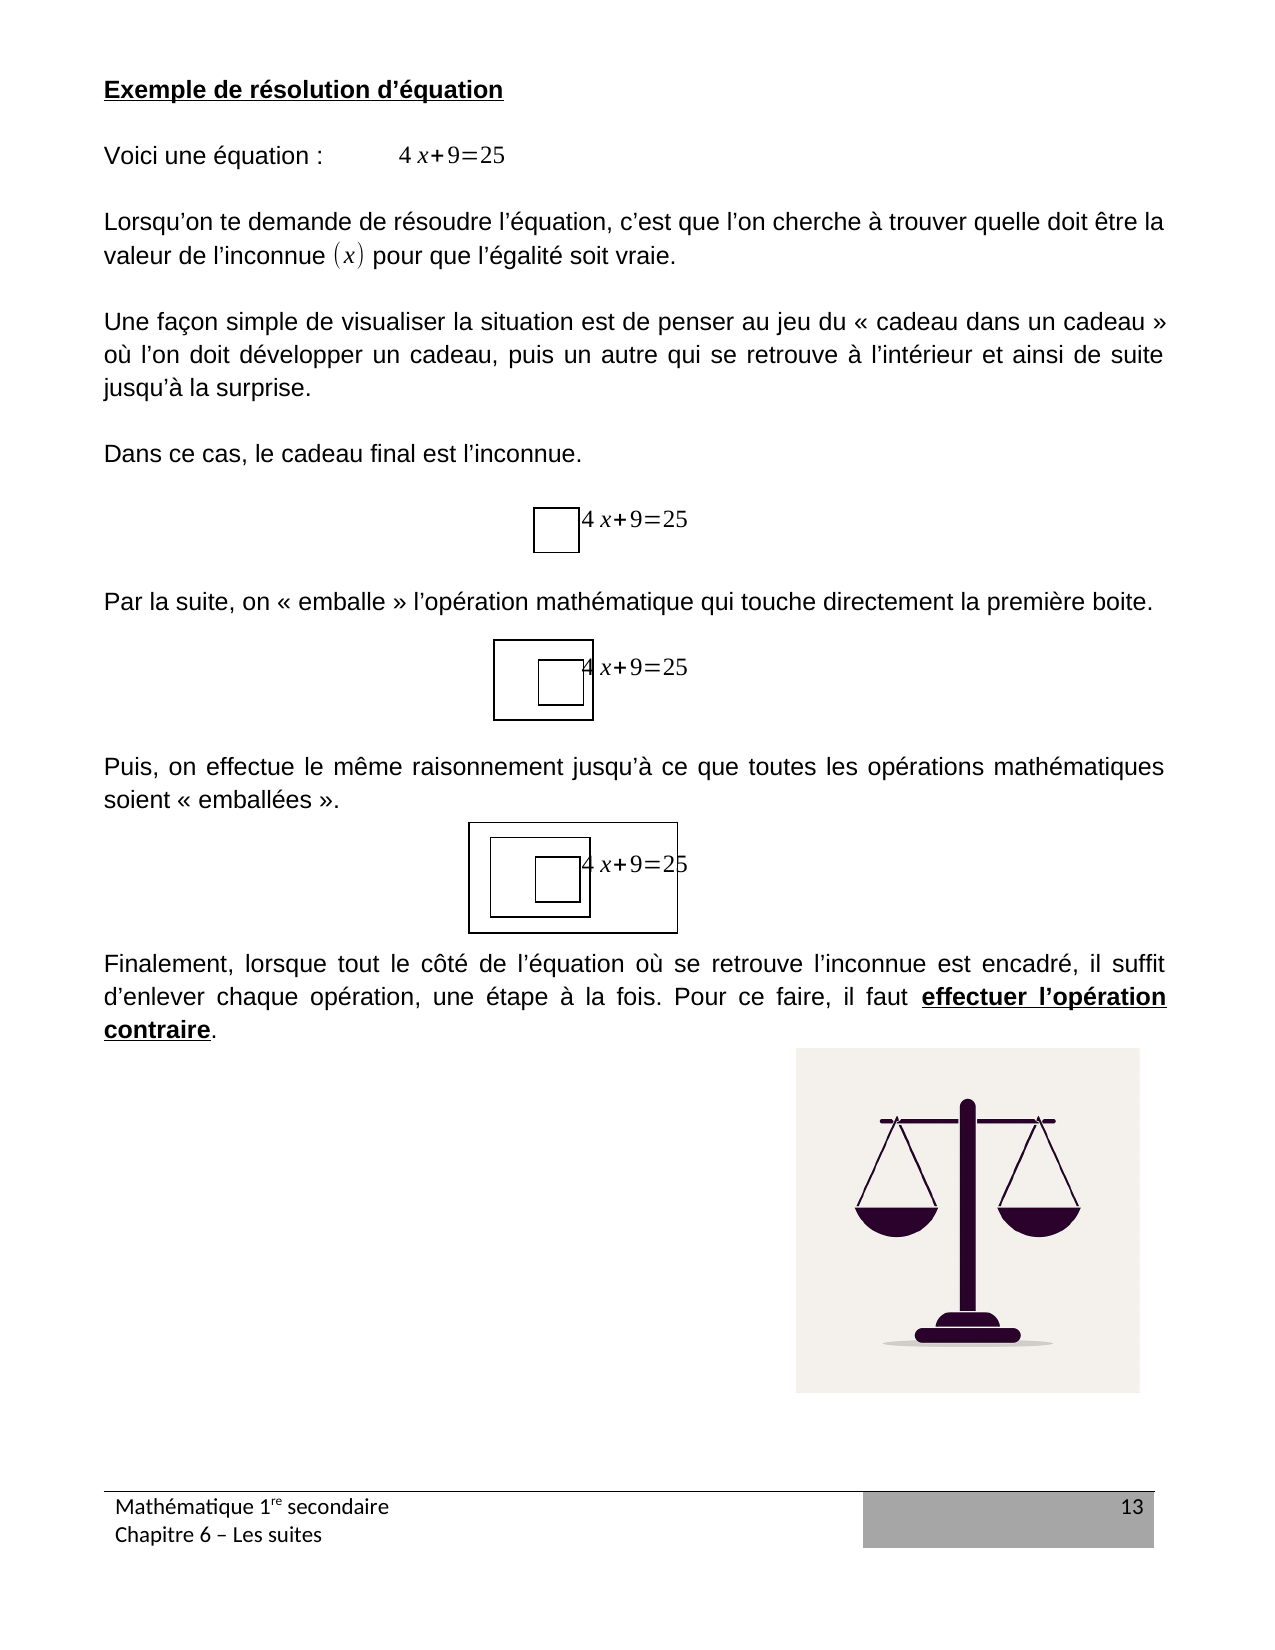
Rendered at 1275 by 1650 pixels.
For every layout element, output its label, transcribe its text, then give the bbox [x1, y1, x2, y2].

text Finalement, lorsque tout le côté de l’équation où se retrouve l’inconnue est encadré, il suffit d’enlever chaque opération, une étape à la fois. Pour ce faire, il faut effectuer l’opération contraire. [103, 949, 1167, 1044]
picture [795, 1048, 1140, 1393]
text Dans ce cas, le cadeau final est l’inconnue. [103, 439, 1167, 468]
text Voici une équation : [103, 141, 1167, 170]
text Exemple de résolution d’équation [103, 75, 1167, 104]
text Par la suite, on « emballe » l’opération mathématique qui touche directement la première boite. [103, 587, 1167, 616]
text Une façon simple de visualiser la situation est de penser au jeu du « cadeau dans un cadeau » où l’on doit développer un cadeau, puis un autre qui se retrouve à l’intérieur et ainsi de suite jusqu’à la surprise. [103, 307, 1167, 402]
text Lorsqu’on te demande de résoudre l’équation, c’est que l’on cherche à trouver quelle doit être la valeur de l’inconnue pour que l’égalité soit vraie. [103, 207, 1167, 270]
text Puis, on effectue le même raisonnement jusqu’à ce que toutes les opérations mathématiques soient « emballées ». [103, 752, 1167, 813]
